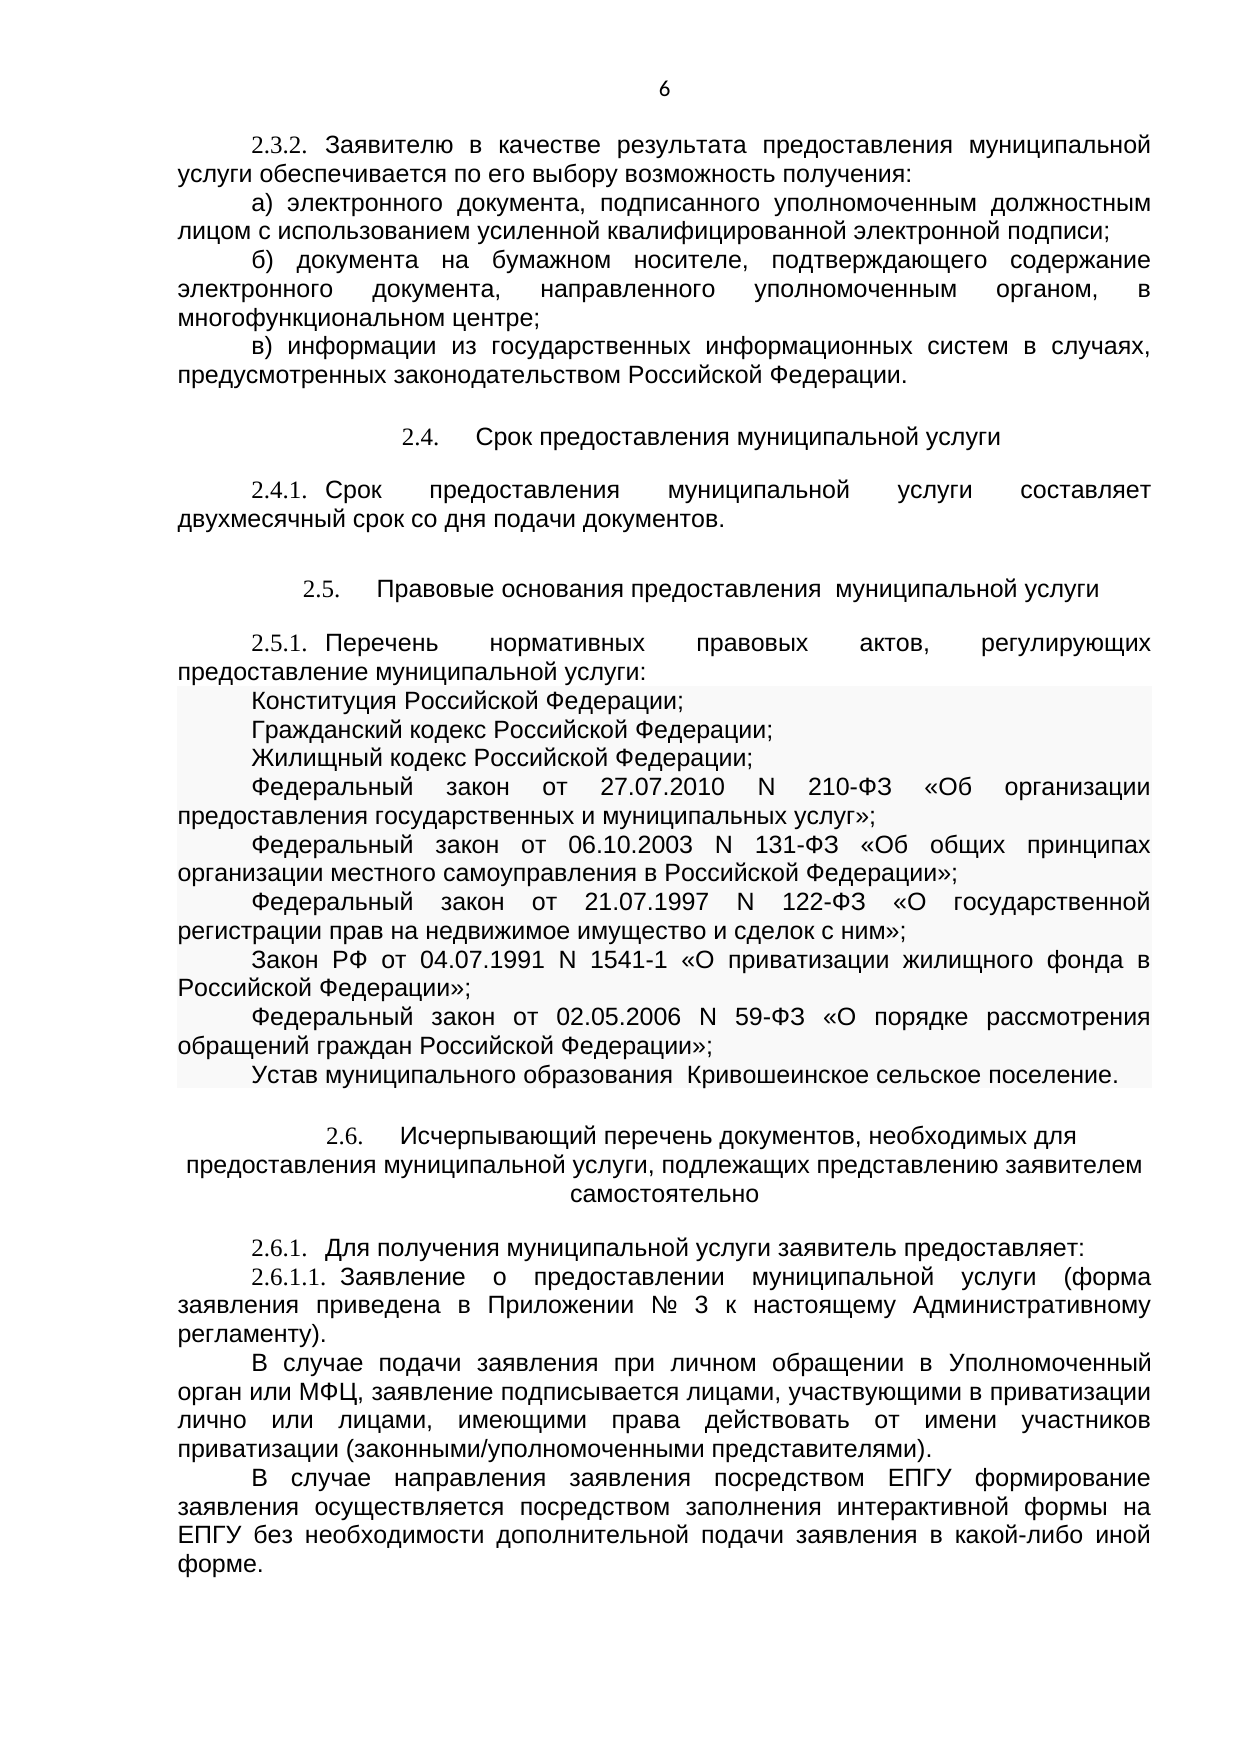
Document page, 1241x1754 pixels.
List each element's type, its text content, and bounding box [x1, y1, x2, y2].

text Гражданский кодекс Российской Федерации; [177, 714, 1152, 743]
text б) документа на бумажном носителе, подтверждающего содержание электронного документа, направленного уполномоченным органом, в многофункциональном центре; [177, 245, 1152, 331]
text Закон РФ от 04.07.1991 N 1541-1 «О приватизации жилищного фонда в Российской Федерации»; [177, 944, 1152, 1002]
text Федеральный закон от 02.05.2006 N 59-ФЗ «О порядке рассмотрения обращений граждан Российской Федерации»; [177, 1002, 1152, 1059]
text В случае подачи заявления при личном обращении в Уполномоченный орган или МФЦ, заявление подписывается лицами, участвующими в приватизации лично или лицами, имеющими права действовать от имени участников приватизации (законными/уполномоченными представителями). [177, 1348, 1152, 1463]
subtitle Исчерпывающий перечень документов, необходимых для предоставления муниципальной услуги, подлежащих представлению заявителем самостоятельно [177, 1121, 1152, 1208]
list Перечень нормативных правовых актов, регулирующих предоставление муниципальной услуги: [177, 628, 1152, 686]
subtitle Срок предоставления муниципальной услуги [177, 422, 1152, 451]
list Заявителю в качестве результата предоставления муниципальной услуги обеспечивается по его выбору возможность получения: [177, 130, 1152, 187]
text Федеральный закон от 06.10.2003 N 131-ФЗ «Об общих принципах организации местного самоуправления в Российской Федерации»; [177, 829, 1152, 887]
text Федеральный закон от 27.07.2010 N 210-ФЗ «Об организации предоставления государственных и муниципальных услуг»; [177, 772, 1152, 829]
text Устав муниципального образования Кривошеинское сельское поселение. [177, 1059, 1152, 1088]
subtitle Правовые основания предоставления муниципальной услуги [177, 574, 1152, 603]
text а) электронного документа, подписанного уполномоченным должностным лицом с использованием усиленной квалифицированной электронной подписи; [177, 187, 1152, 245]
list Заявление о предоставлении муниципальной услуги (форма заявления приведена в Приложении № 3 к настоящему Административному регламенту). [177, 1261, 1152, 1348]
list Срок предоставления муниципальной услуги составляет двухмесячный срок со дня подачи документов. [177, 476, 1152, 533]
text Конституция Российской Федерации; [177, 686, 1152, 714]
text Жилищный кодекс Российской Федерации; [177, 743, 1152, 772]
list Для получения муниципальной услуги заявитель предоставляет: [177, 1233, 1152, 1261]
text Федеральный закон от 21.07.1997 N 122-ФЗ «О государственной регистрации прав на недвижимое имущество и сделок с ним»; [177, 887, 1152, 944]
text в) информации из государственных информационных систем в случаях, предусмотренных законодательством Российской Федерации. [177, 331, 1152, 389]
text В случае направления заявления посредством ЕПГУ формирование заявления осуществляется посредством заполнения интерактивной формы на ЕПГУ без необходимости дополнительной подачи заявления в какой-либо иной форме. [177, 1463, 1152, 1578]
